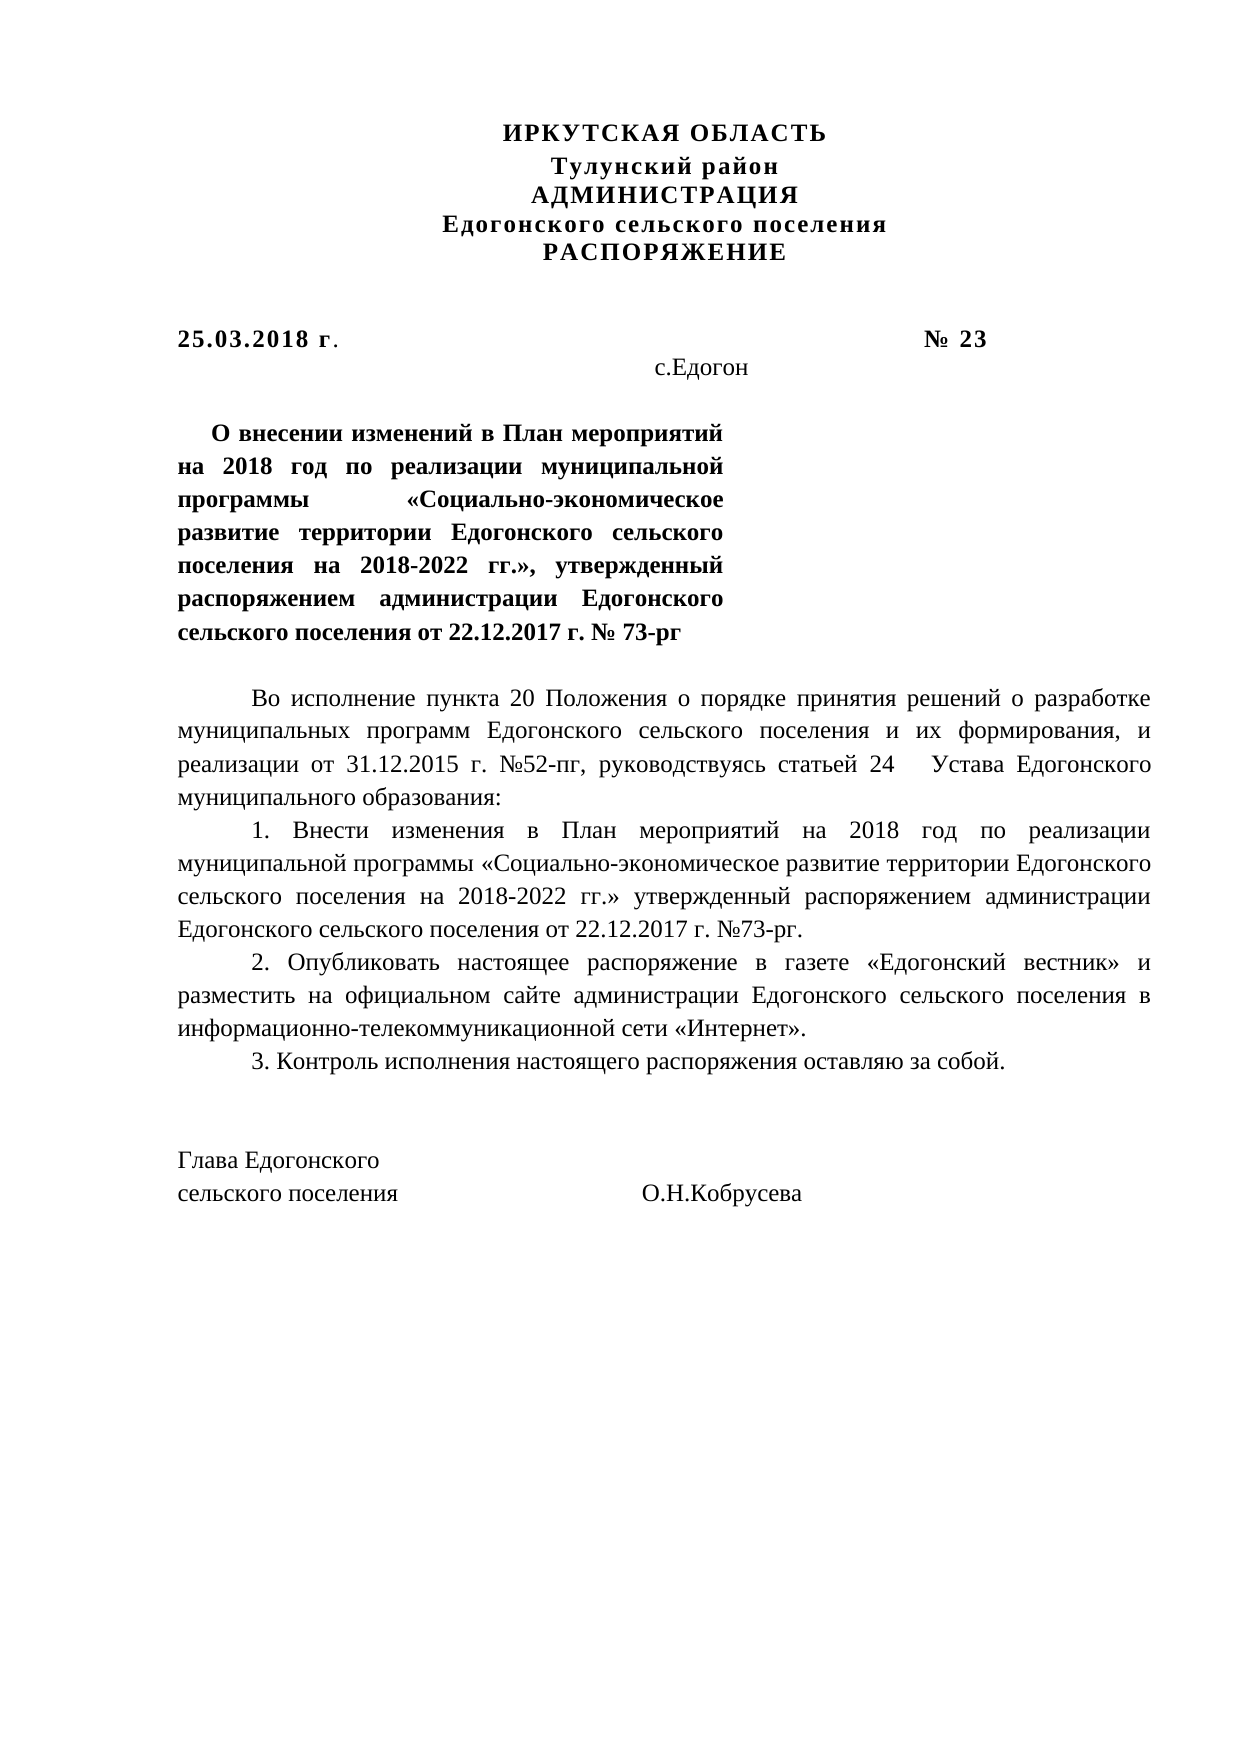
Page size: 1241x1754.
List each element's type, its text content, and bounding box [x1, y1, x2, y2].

text АДМИНИСТРАЦИЯ [177, 180, 1152, 209]
text 3. Контроль исполнения настоящего распоряжения оставляю за собой. [177, 1046, 1152, 1074]
text Глава Едогонского [177, 1145, 1152, 1174]
text О внесении изменений в План мероприятий на 2018 год по реализации муниципальной программы «Социально-экономическое развитие территории Едогонского сельского поселения на 2018-2022 гг.», утвержденный распоряжением администрации Едогонского сельского поселения от 22.12.2017 г. № 73-рг [177, 418, 723, 645]
text 1. Внести изменения в План мероприятий на 2018 год по реализации муниципальной программы «Социально-экономическое развитие территории Едогонского сельского поселения на 2018-2022 гг.» утвержденный распоряжением администрации Едогонского сельского поселения от 22.12.2017 г. №73-рг. [177, 815, 1152, 942]
text Едогонского сельского поселения [177, 209, 1152, 237]
text Во исполнение пункта 20 Положения о порядке принятия решений о разработке муниципальных программ Едогонского сельского поселения и их формирования, и реализации от 31.12.2015 г. №52-пг, руководствуясь статьей 24 Устава Едогонского муниципального образования: [177, 683, 1152, 810]
text 2. Опубликовать настоящее распоряжение в газете «Едогонский вестник» и разместить на официальном сайте администрации Едогонского сельского поселения в информационно-телекоммуникационной сети «Интернет». [177, 947, 1152, 1042]
text 25.03.2018 г. № 23 [177, 324, 1152, 352]
text РАСПОРЯЖЕНИЕ [177, 237, 1152, 266]
text Тулунский район [177, 151, 1152, 180]
text сельского поселения О.Н.Кобрусева [177, 1178, 1152, 1207]
text с.Едогон [177, 352, 1152, 381]
text ИРКУТСКАЯ ОБЛАСТЬ [177, 118, 1152, 147]
